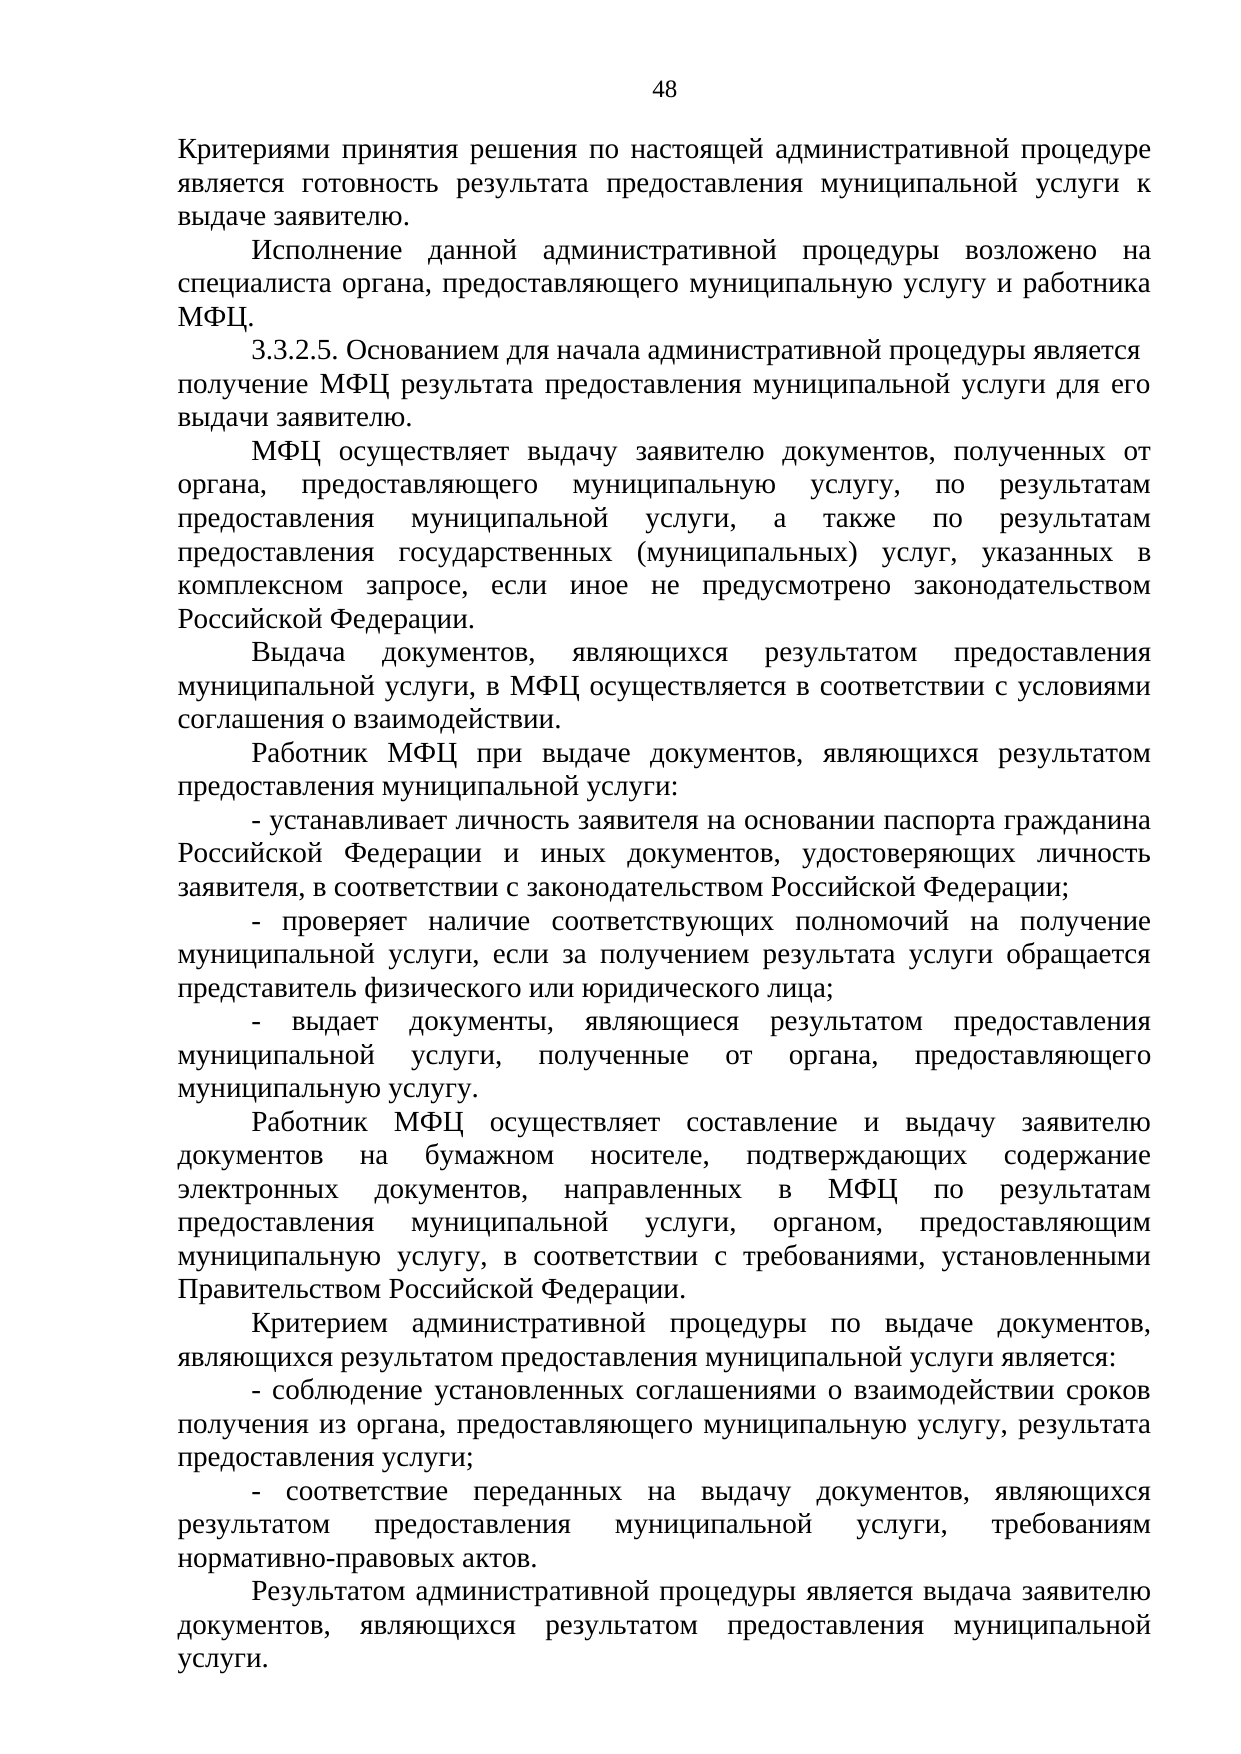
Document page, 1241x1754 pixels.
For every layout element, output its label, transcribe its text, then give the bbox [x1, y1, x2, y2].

text получение МФЦ результата предоставления муниципальной услуги для его выдачи заявителю. [177, 366, 1152, 433]
text - соблюдение установленных соглашениями о взаимодействии сроков получения из органа, предоставляющего муниципальную услугу, результата предоставления услуги; [177, 1372, 1152, 1473]
text Работник МФЦ осуществляет составление и выдачу заявителю документов на бумажном носителе, подтверждающих содержание электронных документов, направленных в МФЦ по результатам предоставления муниципальной услуги, органом, предоставляющим муниципальную услугу, в соответствии с требованиями, установленными Правительством Российской Федерации. [177, 1104, 1152, 1305]
text МФЦ осуществляет выдачу заявителю документов, полученных от органа, предоставляющего муниципальную услугу, по результатам предоставления муниципальной услуги, а также по результатам предоставления государственных (муниципальных) услуг, указанных в комплексном запросе, если иное не предусмотрено законодательством Российской Федерации. [177, 433, 1152, 634]
text - устанавливает личность заявителя на основании паспорта гражданина Российской Федерации и иных документов, удостоверяющих личность заявителя, в соответствии с законодательством Российской Федерации; [177, 802, 1152, 903]
text Выдача документов, являющихся результатом предоставления муниципальной услуги, в МФЦ осуществляется в соответствии с условиями соглашения о взаимодействии. [177, 634, 1152, 735]
text - проверяет наличие соответствующих полномочий на получение муниципальной услуги, если за получением результата услуги обращается представитель физического или юридического лица; [177, 903, 1152, 1003]
text Критерием административной процедуры по выдаче документов, являющихся результатом предоставления муниципальной услуги является: [177, 1305, 1152, 1372]
text - соответствие переданных на выдачу документов, являющихся результатом предоставления муниципальной услуги, требованиям нормативно-правовых актов. [177, 1473, 1152, 1573]
text 3.3.2.5. Основанием для начала административной процедуры является [177, 332, 1152, 366]
text Работник МФЦ при выдаче документов, являющихся результатом предоставления муниципальной услуги: [177, 735, 1152, 802]
text Критериями принятия решения по настоящей административной процедуре является готовность результата предоставления муниципальной услуги к выдаче заявителю. [177, 131, 1152, 232]
text Исполнение данной административной процедуры возложено на специалиста органа, предоставляющего муниципальную услугу и работника МФЦ. [177, 232, 1152, 332]
text - выдает документы, являющиеся результатом предоставления муниципальной услуги, полученные от органа, предоставляющего муниципальную услугу. [177, 1003, 1152, 1104]
text Результатом административной процедуры является выдача заявителю документов, являющихся результатом предоставления муниципальной услуги. [177, 1573, 1152, 1674]
